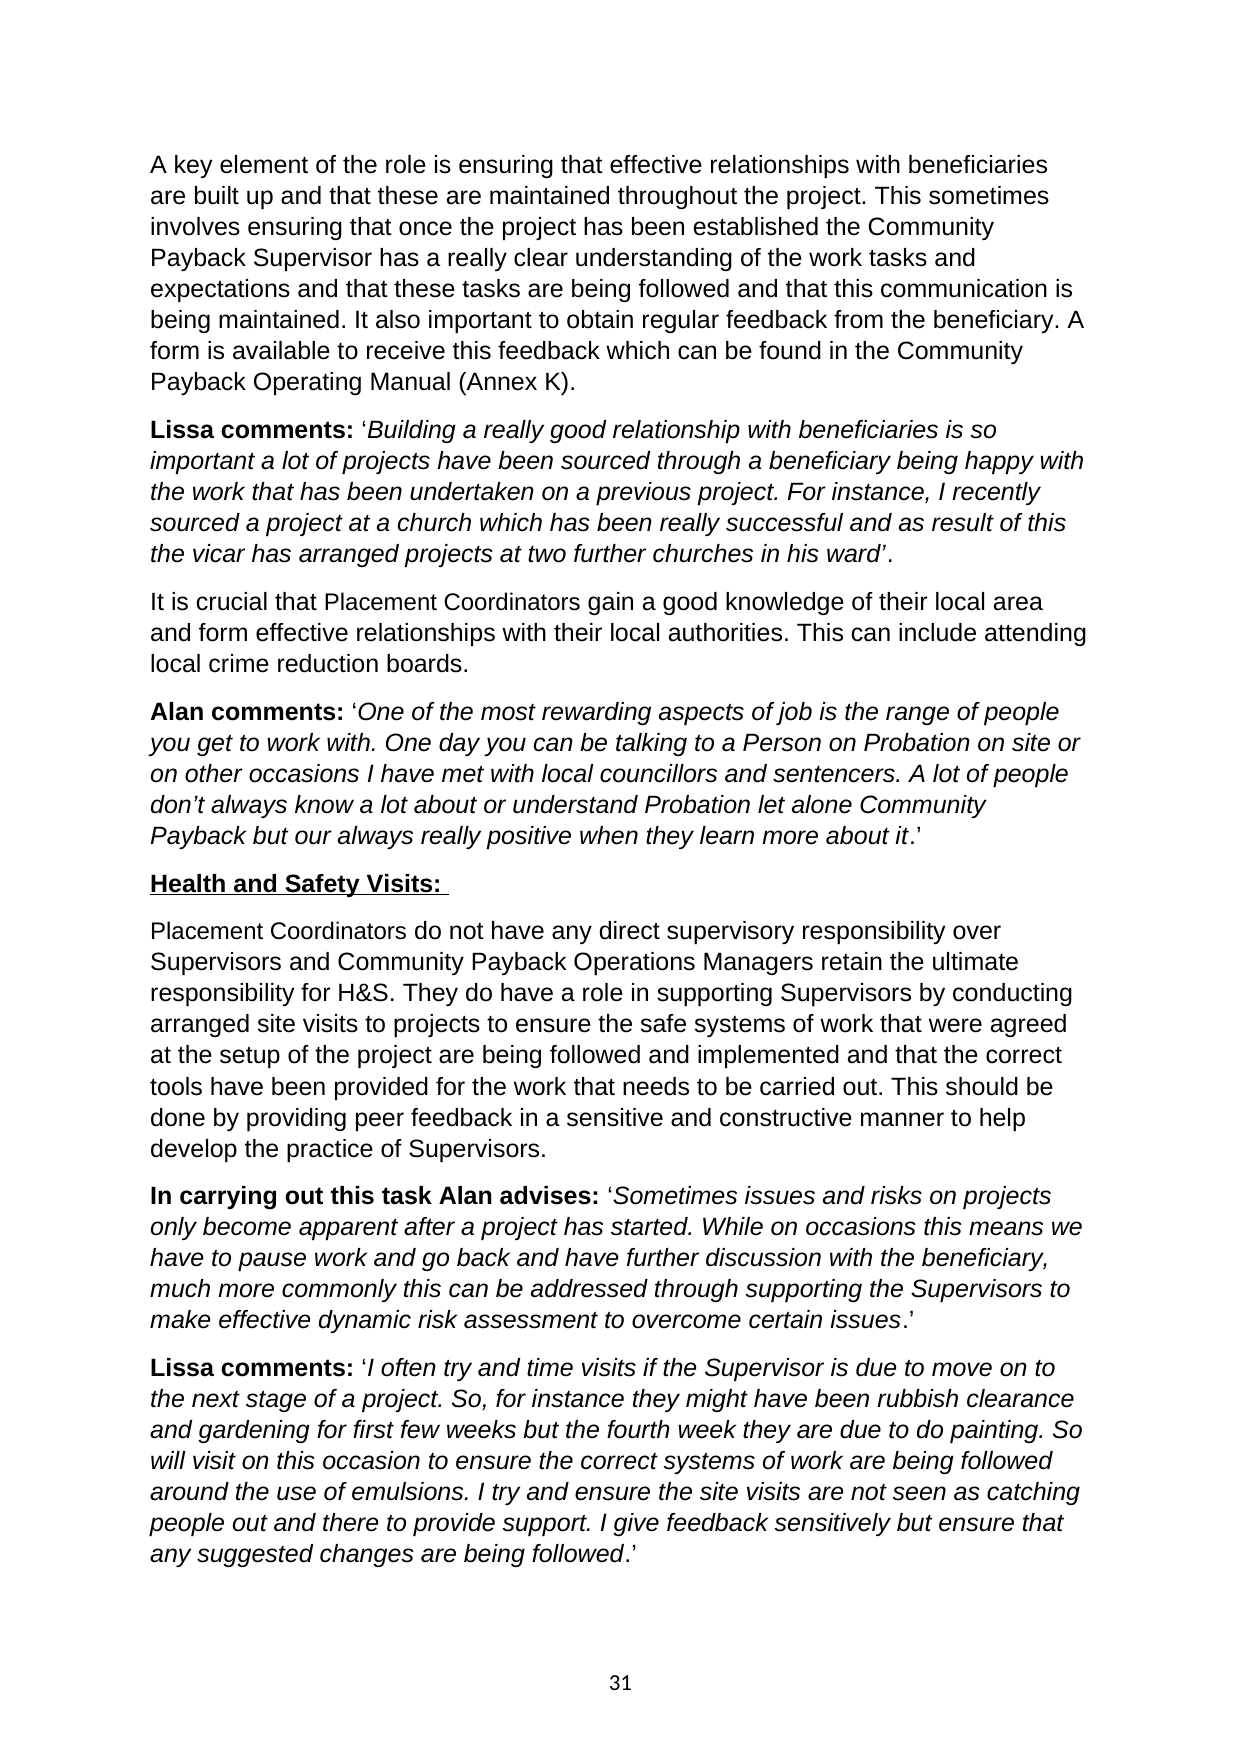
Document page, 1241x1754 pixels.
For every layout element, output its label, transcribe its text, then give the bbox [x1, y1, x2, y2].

text It is crucial that Placement Coordinators gain a good knowledge of their local area and form effective relationships with their local authorities. This can include attending local crime reduction boards. [150, 587, 1090, 678]
text A key element of the role is ensuring that effective relationships with beneficiaries are built up and that these are maintained throughout the project. This sometimes involves ensuring that once the project has been established the Community Payback Supervisor has a really clear understanding of the work tasks and expectations and that these tasks are being followed and that this communication is being maintained. It also important to obtain regular feedback from the beneficiary. A form is available to receive this feedback which can be found in the Community Payback Operating Manual (Annex K). [150, 150, 1090, 396]
text In carrying out this task Alan advises: ‘Sometimes issues and risks on projects only become apparent after a project has started. While on occasions this means we have to pause work and go back and have further discussion with the beneficiary, much more commonly this can be addressed through supporting the Supervisors to make effective dynamic risk assessment to overcome certain issues.’ [150, 1181, 1090, 1334]
text Placement Coordinators do not have any direct supervisory responsibility over Supervisors and Community Payback Operations Managers retain the ultimate responsibility for H&S. They do have a role in supporting Supervisors by conducting arranged site visits to projects to ensure the safe systems of work that were agreed at the setup of the project are being followed and implemented and that the correct tools have been provided for the work that needs to be carried out. This should be done by providing peer feedback in a sensitive and constructive manner to help develop the practice of Supervisors. [150, 916, 1090, 1162]
text Lissa comments: ‘I often try and time visits if the Supervisor is due to move on to the next stage of a project. So, for instance they might have been rubbish clearance and gardening for first few weeks but the fourth week they are due to do painting. So will visit on this occasion to ensure the correct systems of work are being followed around the use of emulsions. I try and ensure the site visits are not seen as catching people out and there to provide support. I give feedback sensitively but ensure that any suggested changes are being followed.’ [150, 1353, 1090, 1598]
text Alan comments: ‘One of the most rewarding aspects of job is the range of people you get to work with. One day you can be talking to a Person on Probation on site or on other occasions I have met with local councillors and sentencers. A lot of people don’t always know a lot about or understand Probation let alone Community Payback but our always really positive when they learn more about it.’ [150, 697, 1090, 849]
text Health and Safety Visits: [150, 868, 1090, 897]
text Lissa comments: ‘Building a really good relationship with beneficiaries is so important a lot of projects have been sourced through a beneficiary being happy with the work that has been undertaken on a previous project. For instance, I recently sourced a project at a church which has been really successful and as result of this the vicar has arranged projects at two further churches in his ward’. [150, 415, 1090, 568]
